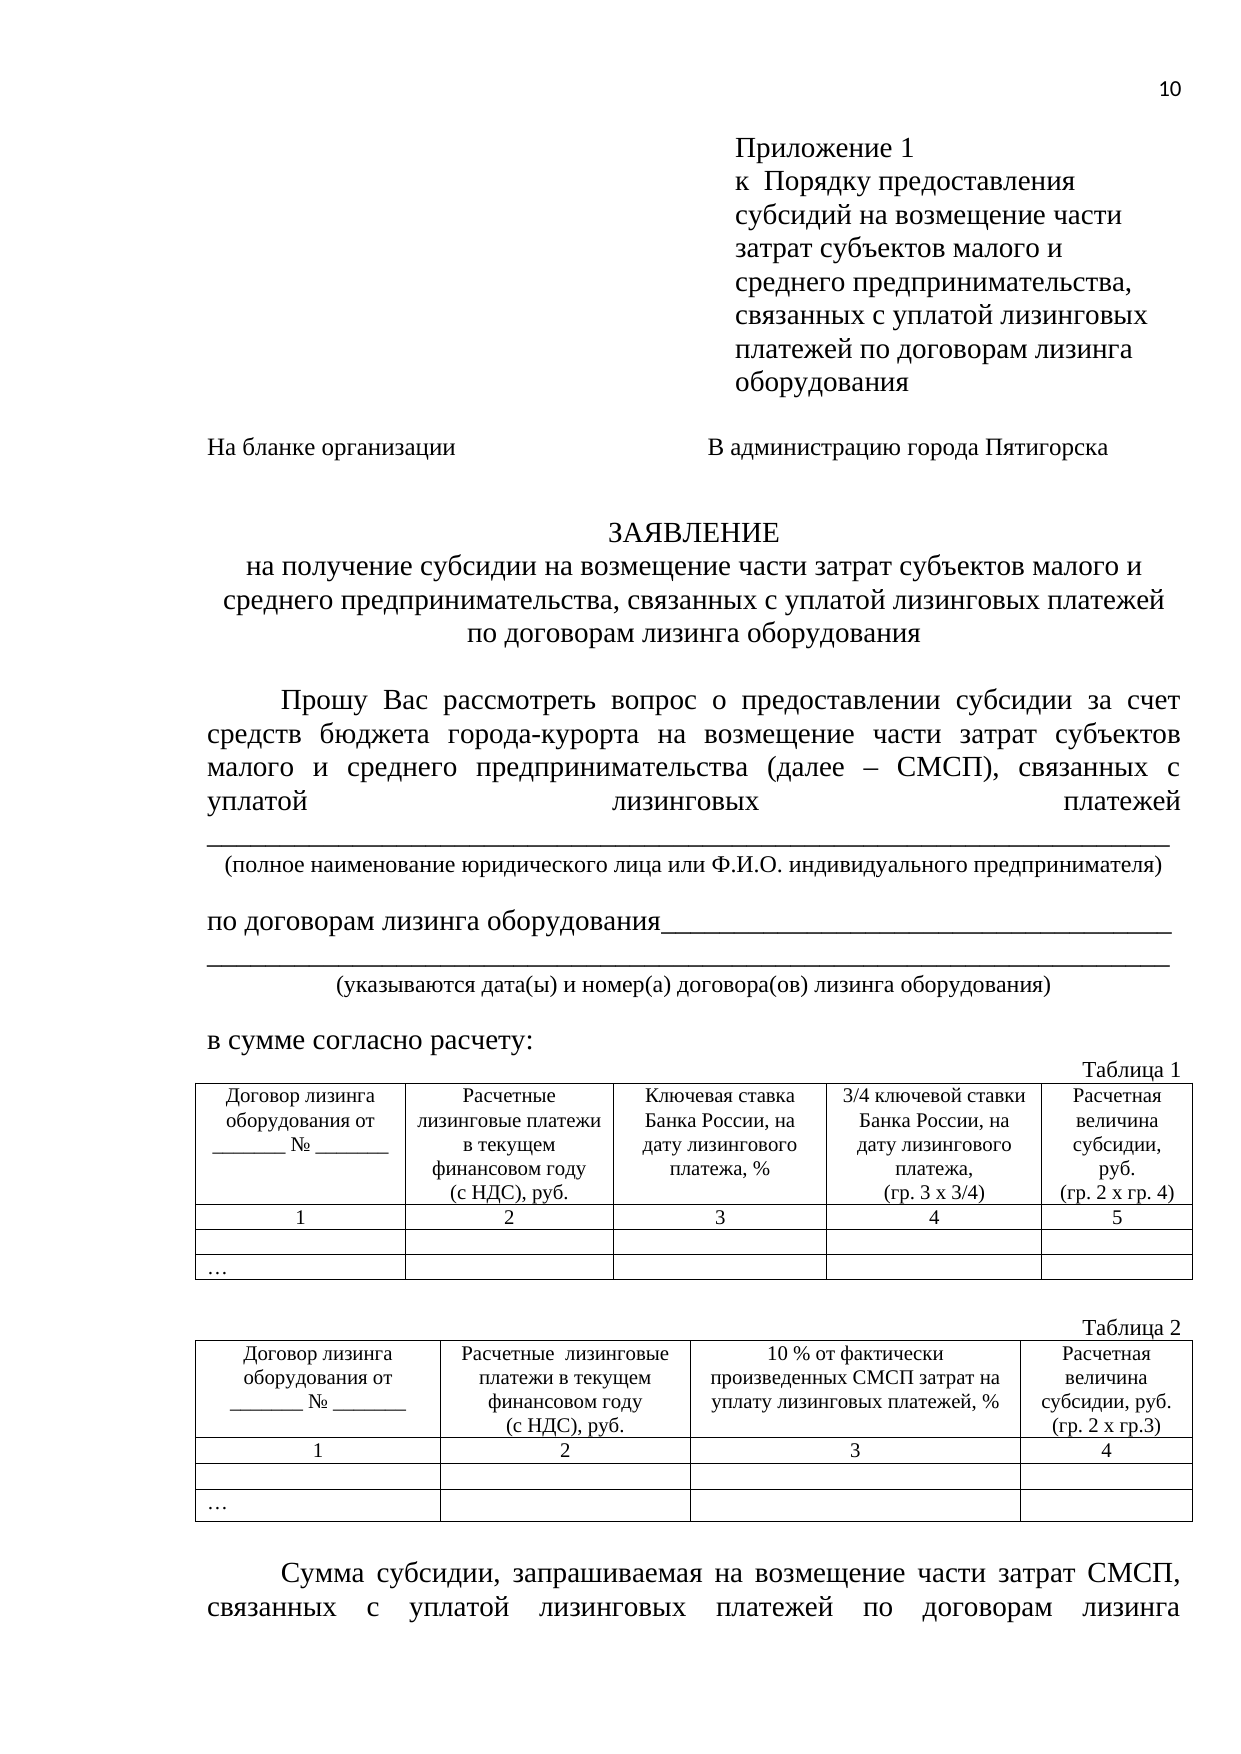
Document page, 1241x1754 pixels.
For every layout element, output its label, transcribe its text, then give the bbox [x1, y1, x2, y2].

table_cell [1042, 1230, 1192, 1254]
table_cell 2 [441, 1438, 690, 1462]
text в сумме согласно расчету: [207, 1022, 1181, 1056]
table_cell [1042, 1255, 1192, 1279]
table_header 3/4 ключевой ставки Банка России, на дату лизингового платежа, (гр. 3 x 3/4) [827, 1084, 1041, 1204]
table_header Договор лизинга оборудования от _______ № _______ [196, 1084, 405, 1204]
table_cell 5 [1042, 1205, 1192, 1229]
table_cell [691, 1464, 1020, 1489]
table_cell 3 [691, 1438, 1020, 1462]
table_header Расчетная величина субсидии, руб. (гр. 2 x гр. 4) [1042, 1084, 1192, 1204]
table_cell [196, 1230, 405, 1254]
table_cell [1021, 1490, 1192, 1521]
table_cell [1021, 1464, 1192, 1489]
table_header Договор лизинга оборудования от _______ № _______ [196, 1341, 440, 1437]
text Таблица 1 [207, 1056, 1181, 1082]
text Таблица 2 [207, 1314, 1181, 1340]
text (указываются дата(ы) и номер(а) договора(ов) лизинга оборудования) [207, 970, 1181, 997]
table_header В администрацию города Пятигорска [696, 432, 1198, 481]
table_header Ключевая ставка Банка России, на дату лизингового платежа, % [614, 1084, 826, 1204]
table_cell 4 [1021, 1438, 1192, 1462]
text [207, 1555, 1181, 1622]
table_header Расчетная величина субсидии, руб. (гр. 2 x гр.3) [1148, 1341, 1192, 1437]
table_cell [614, 1230, 826, 1254]
table_header Расчетные лизинговые платежи в текущем финансовом году (с НДС), руб. [406, 1084, 613, 1204]
table_header 10 % от фактически произведенных СМСП затрат на уплату лизинговых платежей, % [691, 1341, 1020, 1437]
table_cell [614, 1255, 826, 1279]
table_cell [827, 1255, 1041, 1279]
table_cell 4 [827, 1205, 1041, 1229]
table_cell [441, 1464, 690, 1489]
table_header Расчетная величина субсидии, руб. (гр. 2 x гр.3) [1021, 1341, 1065, 1437]
text (полное наименование юридического лица или Ф.И.О. индивидуального предпринимателя) [207, 850, 1181, 878]
table_cell … [196, 1255, 405, 1279]
table_cell 1 [196, 1438, 440, 1462]
table_cell [196, 1464, 440, 1489]
text на получение субсидии на возмещение части затрат субъектов малого и среднего предпринимательства, связанных с уплатой лизинговых платежей по договорам лизинга оборудования [207, 548, 1181, 649]
table_header На бланке организации [196, 432, 696, 481]
text по договорам лизинга оборудования___________________________________ [207, 903, 1181, 936]
table_header Приложение 1 к Порядку предоставления субсидий на возмещение части затрат субъектов малого и среднего предпринимательства, связанных с уплатой лизинговых платежей по договорам лизинга оборудования [724, 130, 1164, 398]
table_cell 3 [614, 1205, 826, 1229]
table_header Расчетные лизинговые платежи в текущем финансовом году (с НДС), руб. [441, 1341, 506, 1437]
table_cell … [196, 1490, 440, 1521]
table_cell [441, 1490, 690, 1521]
table_cell [406, 1255, 613, 1279]
table_cell 1 [196, 1205, 405, 1229]
table_cell 2 [406, 1205, 613, 1229]
table_cell [406, 1230, 613, 1254]
table_header Расчетные лизинговые платежи в текущем финансовом году (с НДС), руб. [624, 1341, 690, 1437]
table_cell [827, 1230, 1041, 1254]
table_cell [691, 1490, 1020, 1521]
text ЗАЯВЛЕНИЕ [207, 515, 1181, 548]
text Прошу Вас рассмотреть вопрос о предоставлении субсидии за счет средств бюджета города-курорта на возмещение части затрат субъектов малого и среднего предпринимательства (далее – СМСП), связанных с уплатой лизинговых платежей __________________________________________________________________ [207, 682, 1181, 850]
text __________________________________________________________________ [207, 936, 1181, 970]
